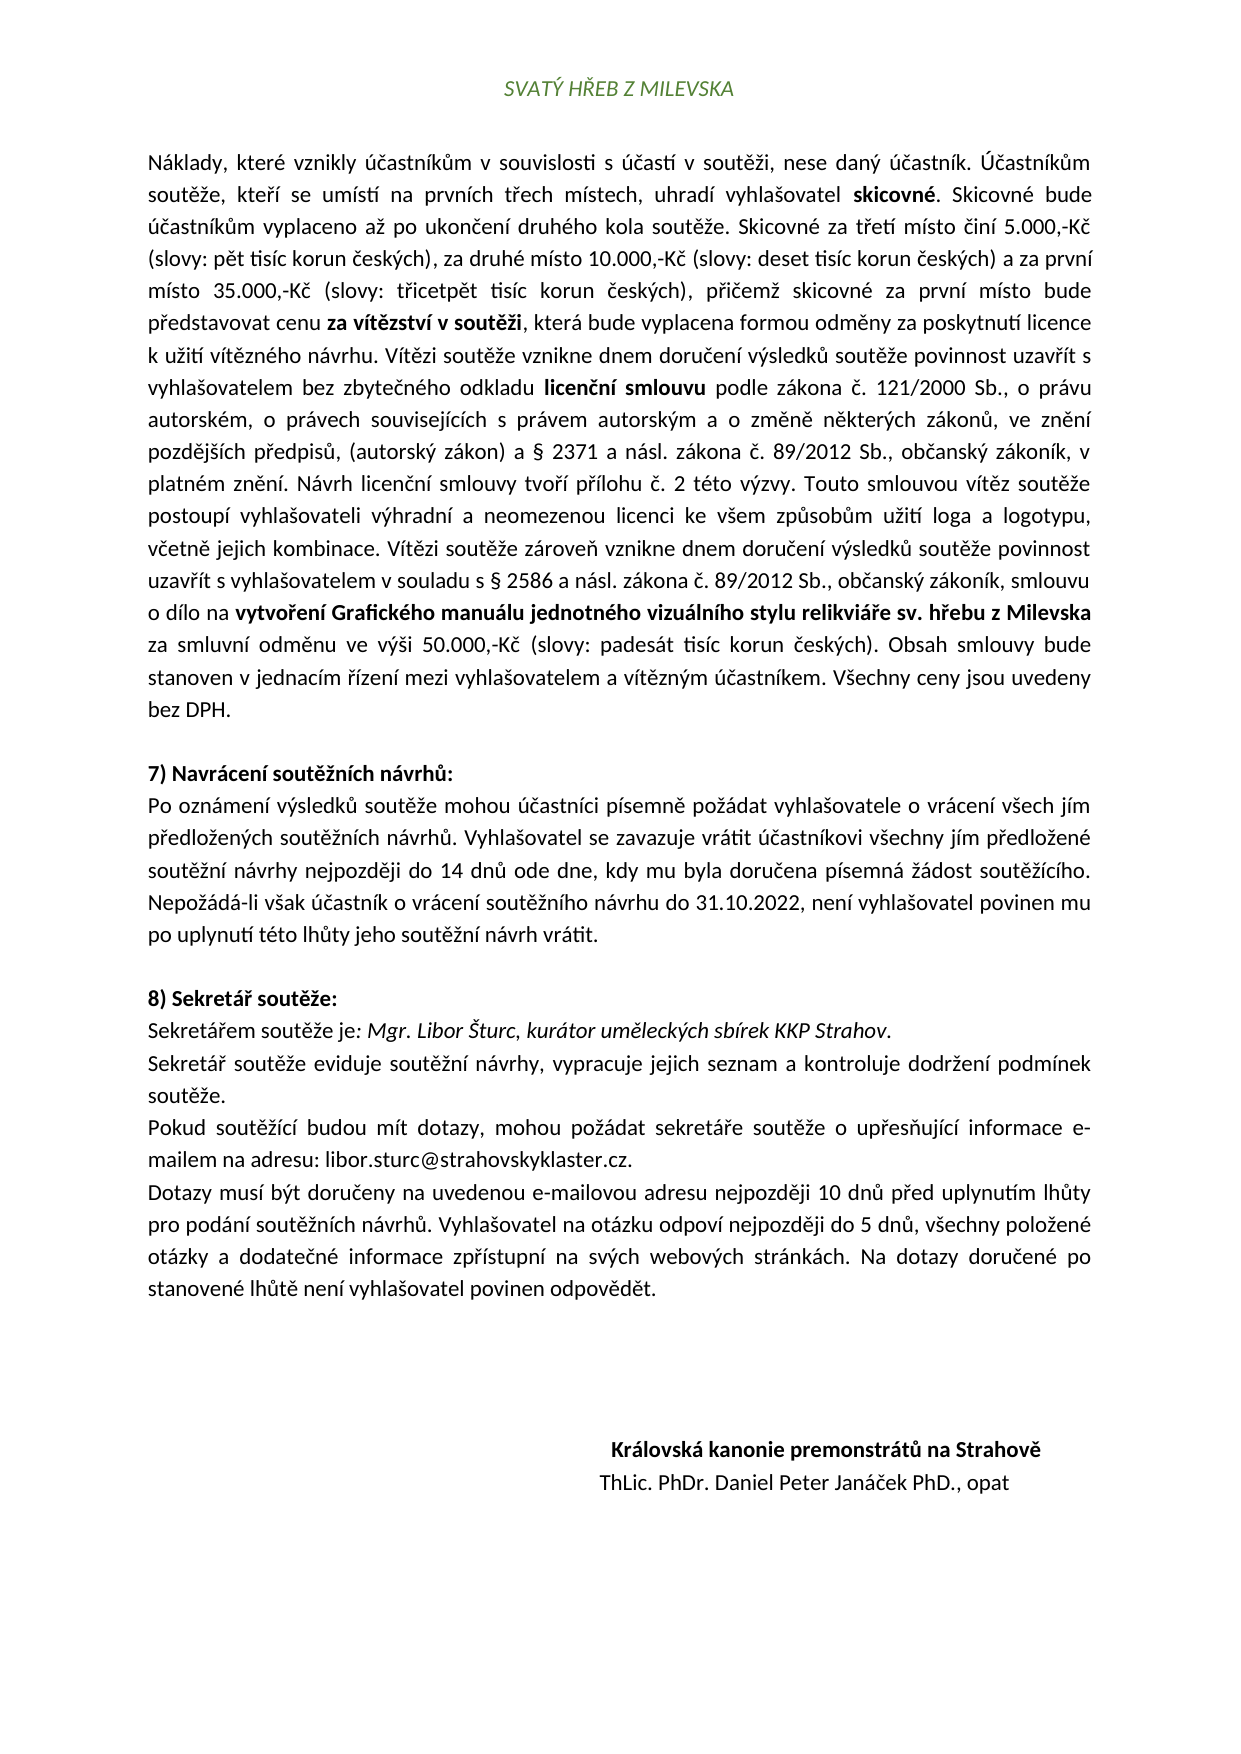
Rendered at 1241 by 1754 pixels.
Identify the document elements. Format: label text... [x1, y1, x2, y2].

text 7) Navrácení soutěžních návrhů: [148, 759, 1093, 787]
text Sekretář soutěže eviduje soutěžní návrhy, vypracuje jejich seznam a kontroluje dodržení podmínek soutěže. [148, 1049, 1093, 1109]
text Sekretářem soutěže je: Mgr. Libor Šturc, kurátor uměleckých sbírek KKP Strahov. [148, 1017, 1093, 1045]
text Královská kanonie premonstrátů na Strahově [148, 1436, 1093, 1463]
text Po oznámení výsledků soutěže mohou účastníci písemně požádat vyhlašovatele o vrácení všech jím předložených soutěžních návrhů. Vyhlašovatel se zavazuje vrátit účastníkovi všechny jím předložené soutěžní návrhy nejpozději do 14 dnů ode dne, kdy mu byla doručena písemná žádost soutěžícího. Nepožádá-li však účastník o vrácení soutěžního návrhu do 31.10.2022, není vyhlašovatel povinen mu po uplynutí této lhůty jeho soutěžní návrh vrátit. [148, 791, 1093, 948]
text Náklady, které vznikly účastníkům v souvislosti s účastí v soutěži, nese daný účastník. Účastníkům soutěže, kteří se umístí na prvních třech místech, uhradí vyhlašovatel skicovné. Skicovné bude účastníkům vyplaceno až po ukončení druhého kola soutěže. Skicovné za třetí místo činí 5.000,-Kč (slovy: pět tisíc korun českých), za druhé místo 10.000,-Kč (slovy: deset tisíc korun českých) a za první místo 35.000,-Kč (slovy: třicetpět tisíc korun českých), přičemž skicovné za první místo bude představovat cenu za vítězství v soutěži, která bude vyplacena formou odměny za poskytnutí licence k užití vítězného návrhu. Vítězi soutěže vznikne dnem doručení výsledků soutěže povinnost uzavřít s vyhlašovatelem bez zbytečného odkladu licenční smlouvu podle zákona č. 121/2000 Sb., o právu autorském, o právech souvisejících s právem autorským a o změně některých zákonů, ve znění pozdějších předpisů, (autorský zákon) a § 2371 a násl. zákona č. 89/2012 Sb., občanský zákoník, v platném znění. Návrh licenční smlouvy tvoří přílohu č. 2 této výzvy. Touto smlouvou vítěz soutěže postoupí vyhlašovateli výhradní a neomezenou licenci ke všem způsobům užití loga a logotypu, včetně jejich kombinace. Vítězi soutěže zároveň vznikne dnem doručení výsledků soutěže povinnost uzavřít s vyhlašovatelem v souladu s § 2586 a násl. zákona č. 89/2012 Sb., občanský zákoník, smlouvu o dílo na vytvoření Grafického manuálu jednotného vizuálního stylu relikviáře sv. hřebu z Milevska za smluvní odměnu ve výši 50.000,-Kč (slovy: padesát tisíc korun českých). Obsah smlouvy bude stanoven v jednacím řízení mezi vyhlašovatelem a vítězným účastníkem. Všechny ceny jsou uvedeny bez DPH. [148, 148, 1093, 723]
text Dotazy musí být doručeny na uvedenou e-mailovou adresu nejpozději 10 dnů před uplynutím lhůty pro podání soutěžních návrhů. Vyhlašovatel na otázku odpoví nejpozději do 5 dnů, všechny položené otázky a dodatečné informace zpřístupní na svých webových stránkách. Na dotazy doručené po stanovené lhůtě není vyhlašovatel povinen odpovědět. [148, 1178, 1093, 1302]
text Pokud soutěžící budou mít dotazy, mohou požádat sekretáře soutěže o upřesňující informace e-mailem na adresu: libor.sturc@strahovskyklaster.cz. [148, 1113, 1093, 1173]
text 8) Sekretář soutěže: [148, 984, 1093, 1012]
text ThLic. PhDr. Daniel Peter Janáček PhD., opat [517, 1468, 1093, 1496]
